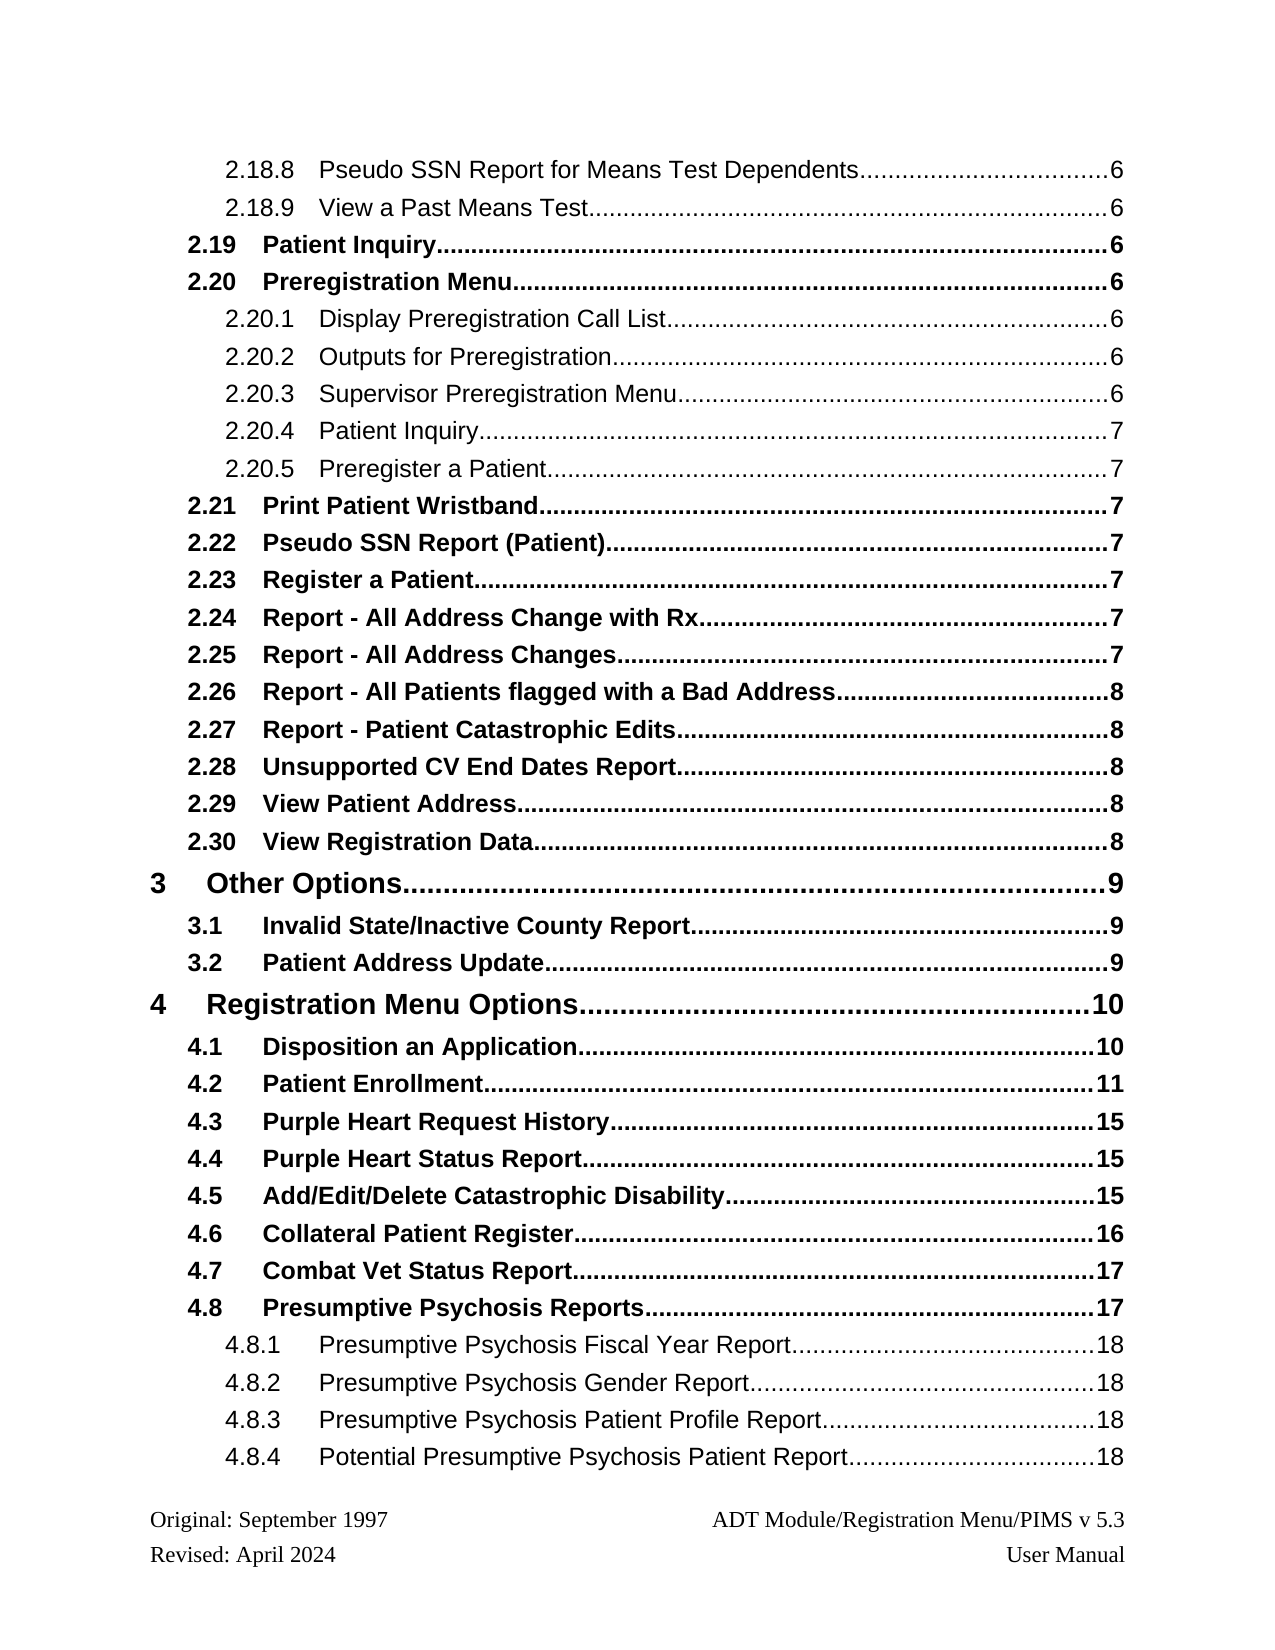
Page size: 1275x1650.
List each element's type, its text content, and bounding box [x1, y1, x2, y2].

text 4.2 Patient Enrollment 11 [187, 1069, 1125, 1098]
text 2.24 Report - All Address Change with Rx 7 [187, 603, 1125, 631]
text 2.19 Patient Inquiry 6 [187, 230, 1125, 258]
text 4.8.2 Presumptive Psychosis Gender Report 18 [225, 1368, 1125, 1396]
text 2.18.9 View a Past Means Test 6 [225, 192, 1125, 221]
text 2.20.2 Outputs for Preregistration 6 [225, 342, 1125, 370]
text 4.8.1 Presumptive Psychosis Fiscal Year Report 18 [225, 1330, 1125, 1359]
text 2.29 View Patient Address 8 [187, 789, 1125, 818]
text 2.23 Register a Patient 7 [187, 565, 1125, 594]
text 2.21 Print Patient Wristband 7 [187, 491, 1125, 519]
text 3 Other Options 9 [150, 866, 1125, 899]
text 2.20.1 Display Preregistration Call List 6 [225, 304, 1125, 333]
text 4.1 Disposition an Application 10 [187, 1032, 1125, 1061]
text 2.27 Report - Patient Catastrophic Edits 8 [187, 714, 1125, 743]
text 4.8.4 Potential Presumptive Psychosis Patient Report 18 [225, 1442, 1125, 1471]
text 2.20 Preregistration Menu 6 [187, 267, 1125, 296]
text 2.25 Report - All Address Changes 7 [187, 640, 1125, 669]
text 2.26 Report - All Patients flagged with a Bad Address 8 [187, 677, 1125, 706]
text 4 Registration Menu Options 10 [150, 987, 1125, 1021]
text 2.20.5 Preregister a Patient 7 [225, 453, 1125, 482]
text 4.4 Purple Heart Status Report 15 [187, 1144, 1125, 1173]
text 2.20.3 Supervisor Preregistration Menu 6 [225, 379, 1125, 408]
text 2.20.4 Patient Inquiry 7 [225, 416, 1125, 445]
text 2.28 Unsupported CV End Dates Report 8 [187, 752, 1125, 781]
text 4.8.3 Presumptive Psychosis Patient Profile Report 18 [225, 1405, 1125, 1434]
text 4.3 Purple Heart Request History 15 [187, 1107, 1125, 1135]
text 2.22 Pseudo SSN Report (Patient) 7 [187, 528, 1125, 557]
text 4.6 Collateral Patient Register 16 [187, 1218, 1125, 1247]
text 4.7 Combat Vet Status Report 17 [187, 1256, 1125, 1284]
text 4.5 Add/Edit/Delete Catastrophic Disability 15 [187, 1181, 1125, 1210]
text 2.30 View Registration Data 8 [187, 826, 1125, 855]
text 2.18.8 Pseudo SSN Report for Means Test Dependents 6 [225, 155, 1125, 184]
text 3.2 Patient Address Update 9 [187, 948, 1125, 977]
text 3.1 Invalid State/Inactive County Report 9 [187, 911, 1125, 939]
text 4.8 Presumptive Psychosis Reports 17 [187, 1293, 1125, 1322]
